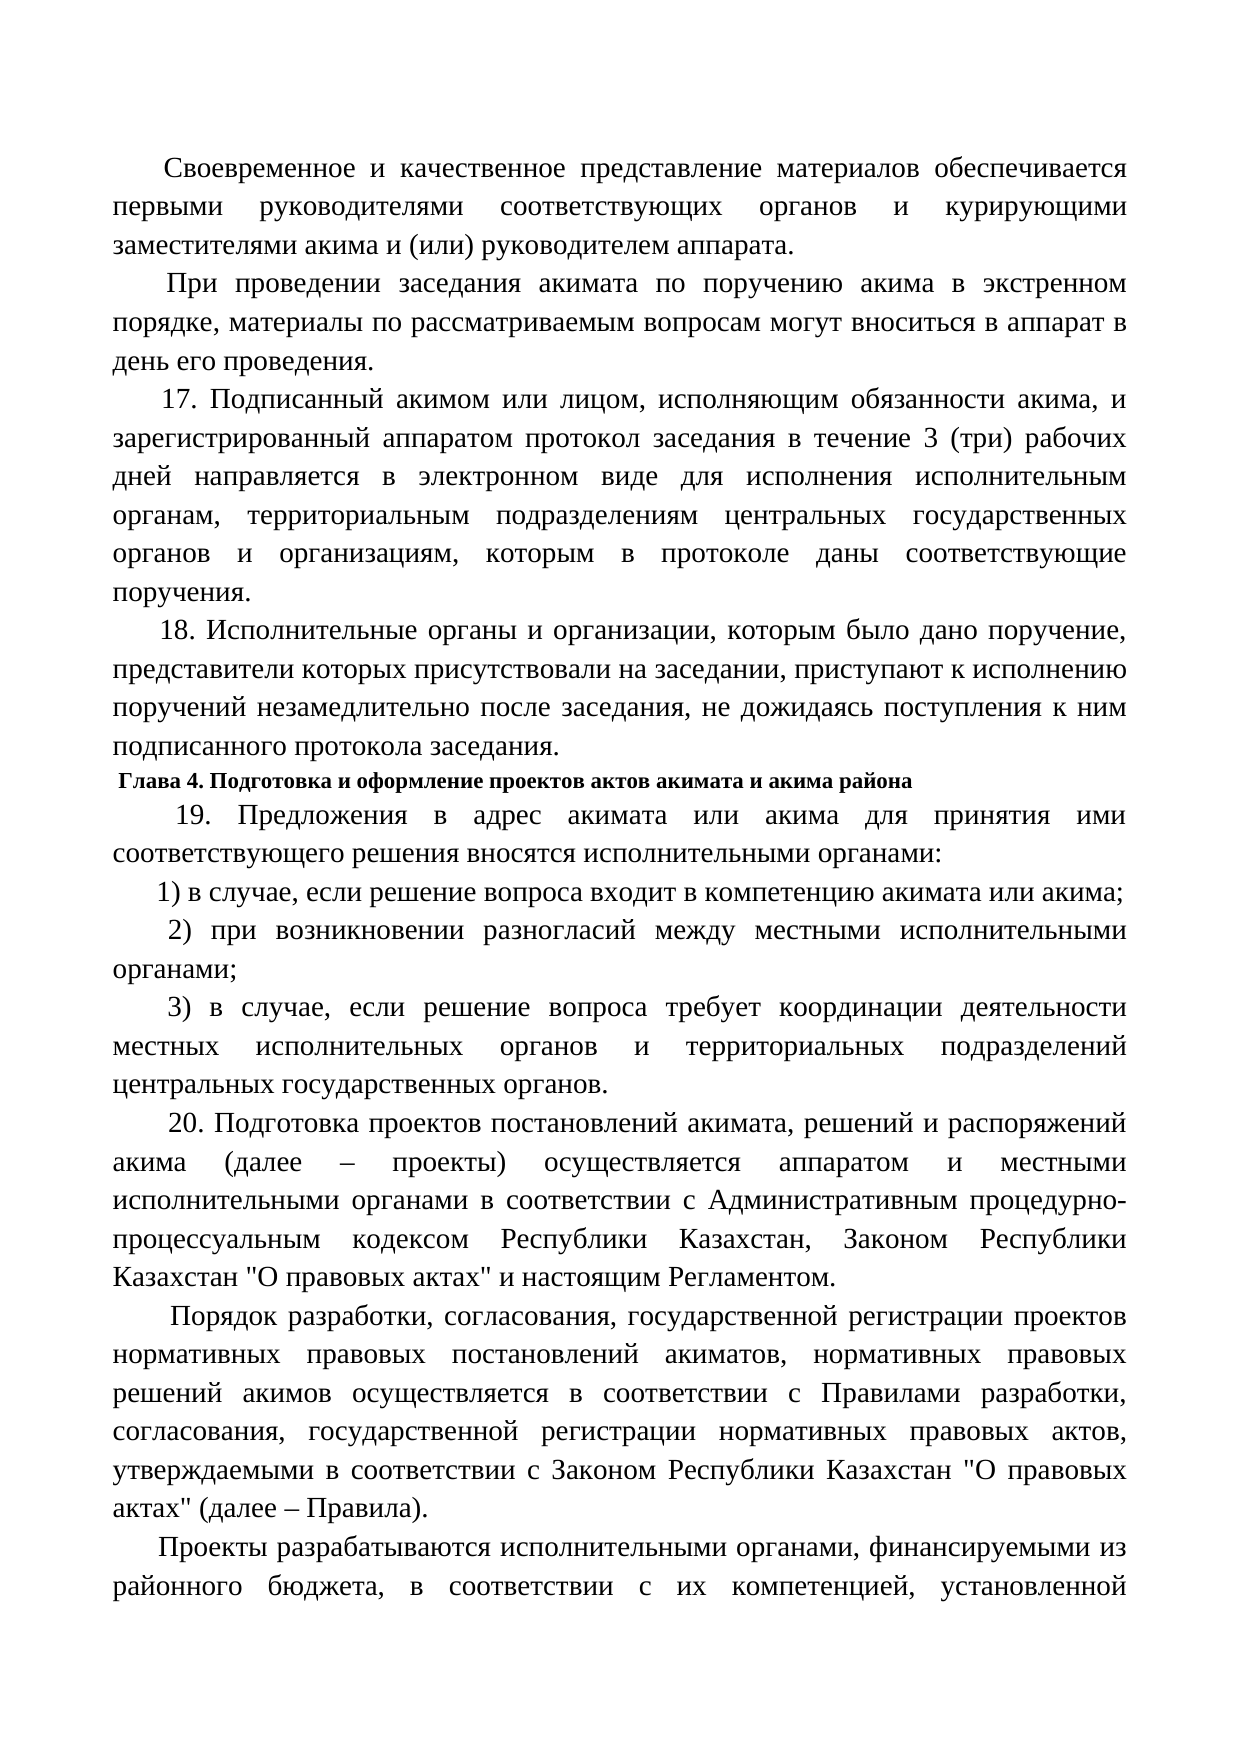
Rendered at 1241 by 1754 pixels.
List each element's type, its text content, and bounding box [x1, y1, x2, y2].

text Глава 4. Подготовка и оформление проектов актов акимата и акима района [112, 767, 1128, 793]
text 17. Подписанный акимом или лицом, исполняющим обязанности акима, и зарегистрированный аппаратом протокол заседания в течение 3 (три) рабочих дней направляется в электронном виде для исполнения исполнительным органам, территориальным подразделениям центральных государственных органов и организациям, которым в протоколе даны соответствующие поручения. [112, 381, 1128, 607]
text 18. Исполнительные органы и организации, которым было дано поручение, представители которых присутствовали на заседании, приступают к исполнению поручений незамедлительно после заседания, не дожидаясь поступления к ним подписанного протокола заседания. [112, 612, 1128, 762]
text Своевременное и качественное представление материалов обеспечивается первыми руководителями соответствующих органов и курирующими заместителями акима и (или) руководителем аппарата. [112, 150, 1128, 261]
text Порядок разработки, согласования, государственной регистрации проектов нормативных правовых постановлений акиматов, нормативных правовых решений акимов осуществляется в соответствии с Правилами разработки, согласования, государственной регистрации нормативных правовых актов, утверждаемыми в соответствии с Законом Республики Казахстан "О правовых актах" (далее – Правила). [112, 1298, 1128, 1524]
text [112, 1529, 1128, 1601]
text 2) при возникновении разногласий между местными исполнительными органами; [112, 912, 1128, 984]
text 19. Предложения в адрес акимата или акима для принятия ими соответствующего решения вносятся исполнительными органами: [112, 797, 1128, 869]
text 1) в случае, если решение вопроса входит в компетенцию акимата или акима; [112, 874, 1128, 907]
text 20. Подготовка проектов постановлений акимата, решений и распоряжений акима (далее – проекты) осуществляется аппаратом и местными исполнительными органами в соответствии с Административным процедурно-процессуальным кодексом Республики Казахстан, Законом Республики Казахстан "О правовых актах" и настоящим Регламентом. [112, 1105, 1128, 1293]
text 3) в случае, если решение вопроса требует координации деятельности местных исполнительных органов и территориальных подразделений центральных государственных органов. [112, 989, 1128, 1100]
text При проведении заседания акимата по поручению акима в экстренном порядке, материалы по рассматриваемым вопросам могут вноситься в аппарат в день его проведения. [112, 266, 1128, 376]
